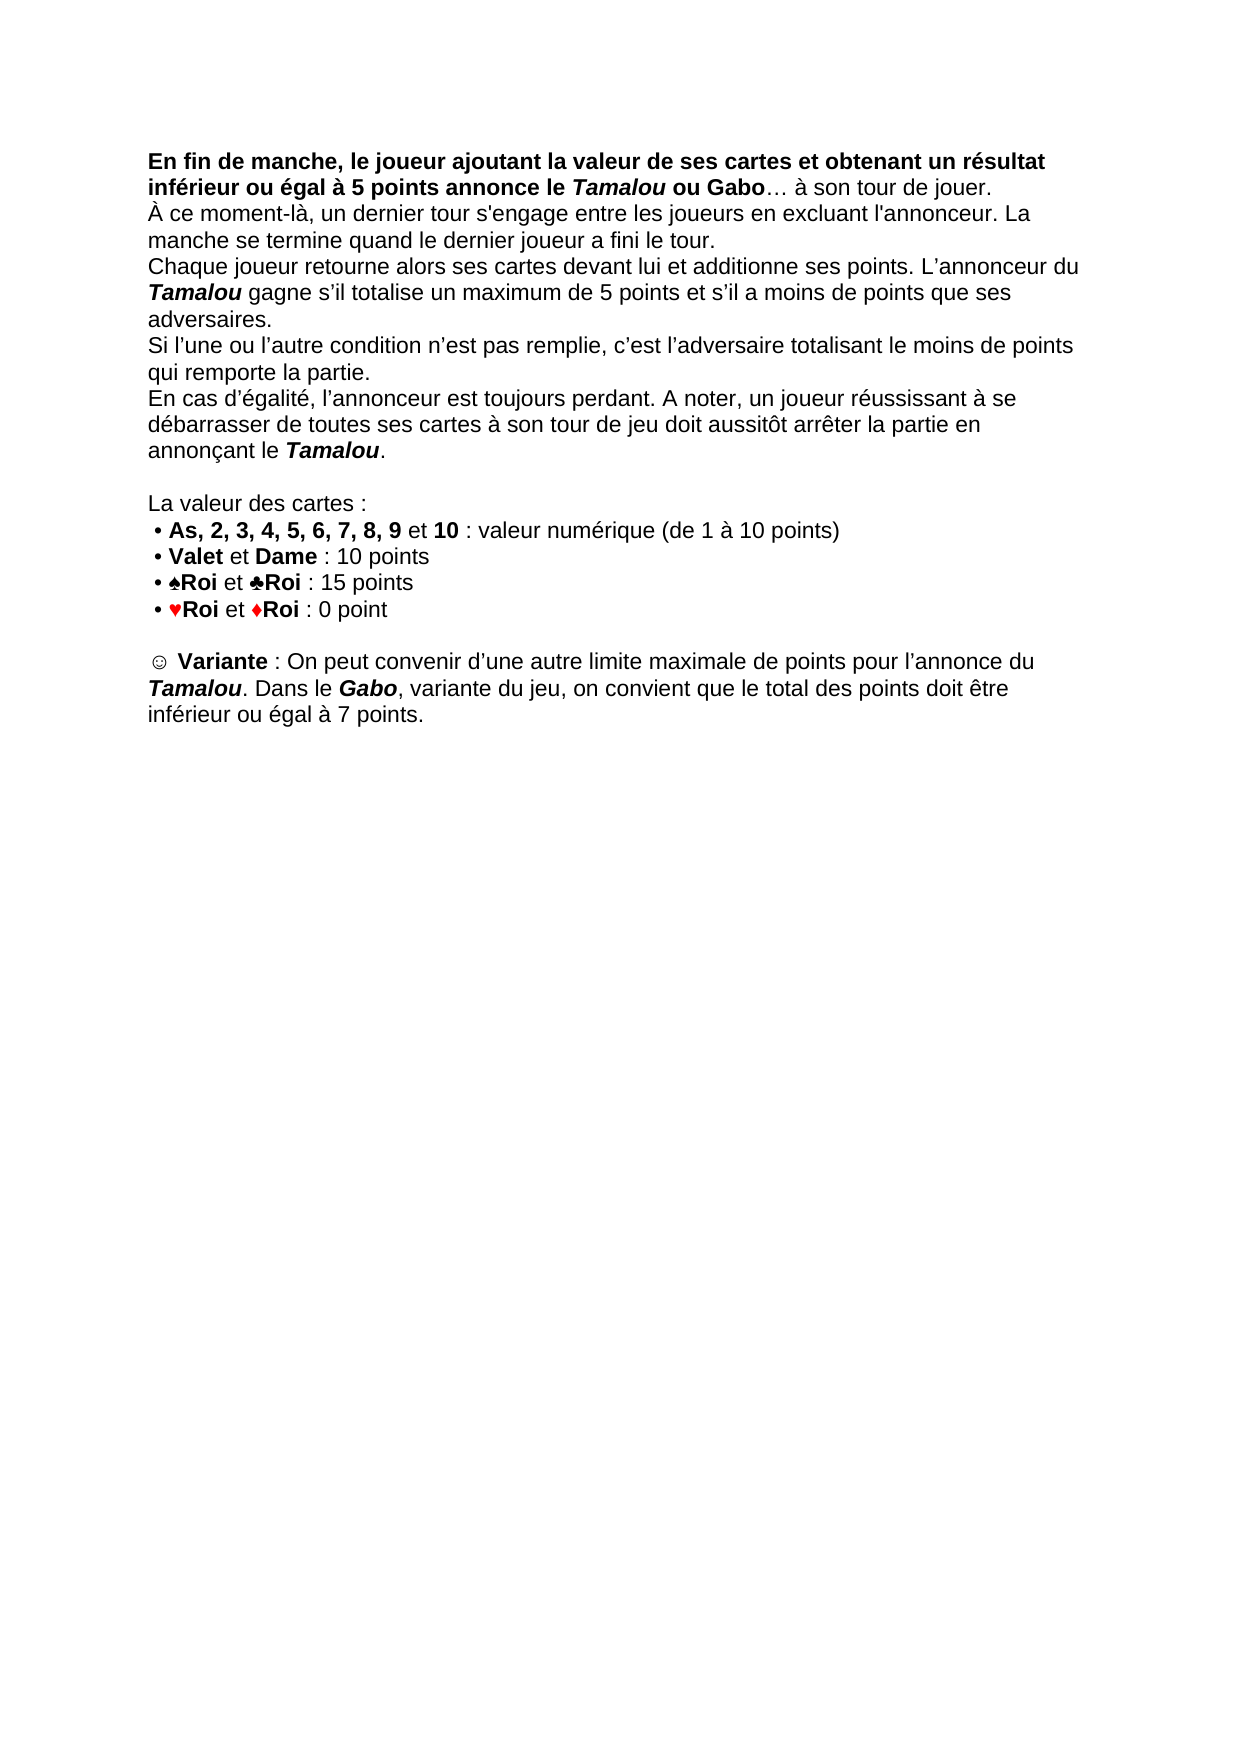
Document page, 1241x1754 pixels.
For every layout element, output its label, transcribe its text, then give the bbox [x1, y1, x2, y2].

text En cas d’égalité, l’annonceur est toujours perdant. A noter, un joueur réussissant à se débarrasser de toutes ses cartes à son tour de jeu doit aussitôt arrêter la partie en annonçant le Tamalou. [148, 385, 1093, 464]
text En fin de manche, le joueur ajoutant la valeur de ses cartes et obtenant un résultat inférieur ou égal à 5 points annonce le Tamalou ou Gabo… à son tour de jouer. [148, 148, 1093, 200]
text Chaque joueur retourne alors ses cartes devant lui et additionne ses points. L’annonceur du Tamalou gagne s’il totalise un maximum de 5 points et s’il a moins de points que ses adversaires. [148, 253, 1093, 332]
text Si l’une ou l’autre condition n’est pas remplie, c’est l’adversaire totalisant le moins de points qui remporte la partie. [148, 332, 1093, 385]
text ☺ Variante : On peut convenir d’une autre limite maximale de points pour l’annonce du Tamalou. Dans le Gabo, variante du jeu, on convient que le total des points doit être inférieur ou égal à 7 points. [148, 648, 1093, 727]
text La valeur des cartes : • As, 2, 3, 4, 5, 6, 7, 8, 9 et 10 : valeur numérique (de 1 à 10 points) • Valet et Dame : 10 points • ♠Roi et ♣Roi : 15 points • ♥Roi et ♦Roi : 0 point [148, 490, 1093, 622]
text À ce moment-là, un dernier tour s'engage entre les joueurs en excluant l'annonceur. La manche se termine quand le dernier joueur a fini le tour. [148, 200, 1093, 253]
